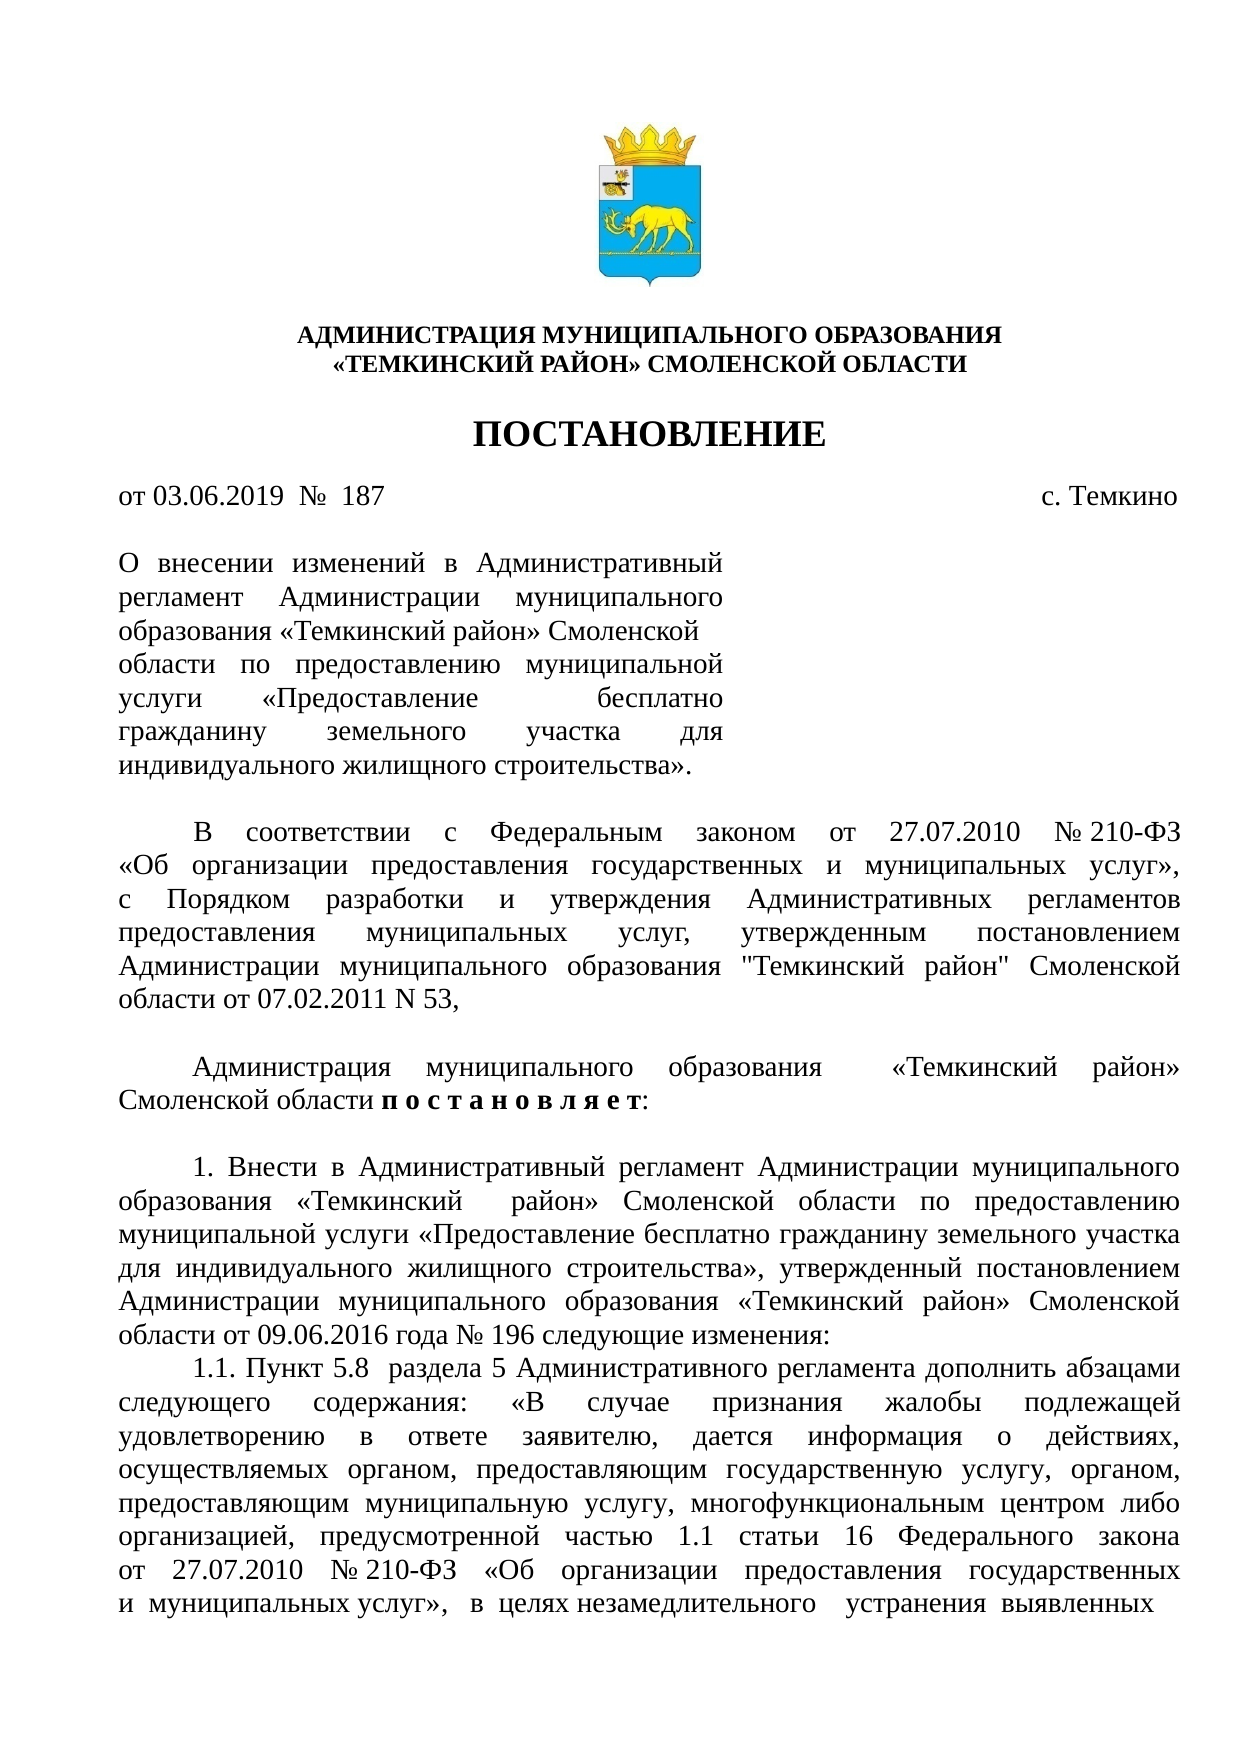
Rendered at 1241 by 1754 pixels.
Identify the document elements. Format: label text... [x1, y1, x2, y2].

text Администрация муниципального образования «Темкинский район» Смоленской области п о с т а н о в л я е т: [118, 1049, 1181, 1116]
text области по предоставлению муниципальной услуги «Предоставление бесплатно гражданину земельного участка для индивидуального жилищного строительства». [118, 646, 723, 780]
text В соответствии с Федеральным законом от 27.07.2010 № 210-ФЗ «Об организации предоставления государственных и муниципальных услуг», с Порядком разработки и утверждения Административных регламентов предоставления муниципальных услуг, утвержденным постановлением Администрации муниципального образования "Темкинский район" Смоленской области от 07.02.2011 N 53, [118, 814, 1181, 1015]
text АДМИНИСТРАЦИЯ МУНИЦИПАЛЬНОГО ОБРАЗОВАНИЯ [118, 320, 1181, 349]
text 1. Внести в Административный регламент Администрации муниципального образования «Темкинский район» Смоленской области по предоставлению муниципальной услуги «Предоставление бесплатно гражданину земельного участка для индивидуального жилищного строительства», утвержденный постановлением Администрации муниципального образования «Темкинский район» Смоленской области от 09.06.2016 года № 196 следующие изменения: [118, 1149, 1181, 1351]
text 1.1. Пункт 5.8 раздела 5 Административного регламента дополнить абзацами следующего содержания: «В случае признания жалобы подлежащей удовлетворению в ответе заявителю, дается информация о действиях, осуществляемых органом, предоставляющим государственную услугу, органом, предоставляющим муниципальную услугу, многофункциональным центром либо организацией, предусмотренной частью 1.1 статьи 16 Федерального закона от 27.07.2010 № 210-ФЗ «Об организации предоставления государственных и муниципальных услуг», в целях незамедлительного устранения выявленных [118, 1351, 1181, 1619]
text О внесении изменений в Административный регламент Администрации муниципального образования «Темкинский район» Смоленской [118, 546, 723, 646]
text «ТЕМКИНСКИЙ РАЙОН» СМОЛЕНСКОЙ ОБЛАСТИ [118, 349, 1181, 378]
text ПОСТАНОВЛЕНИЕ [118, 411, 1181, 454]
picture [593, 122, 706, 287]
text от 03.06.2019 № 187 с. Темкино [118, 478, 1181, 512]
